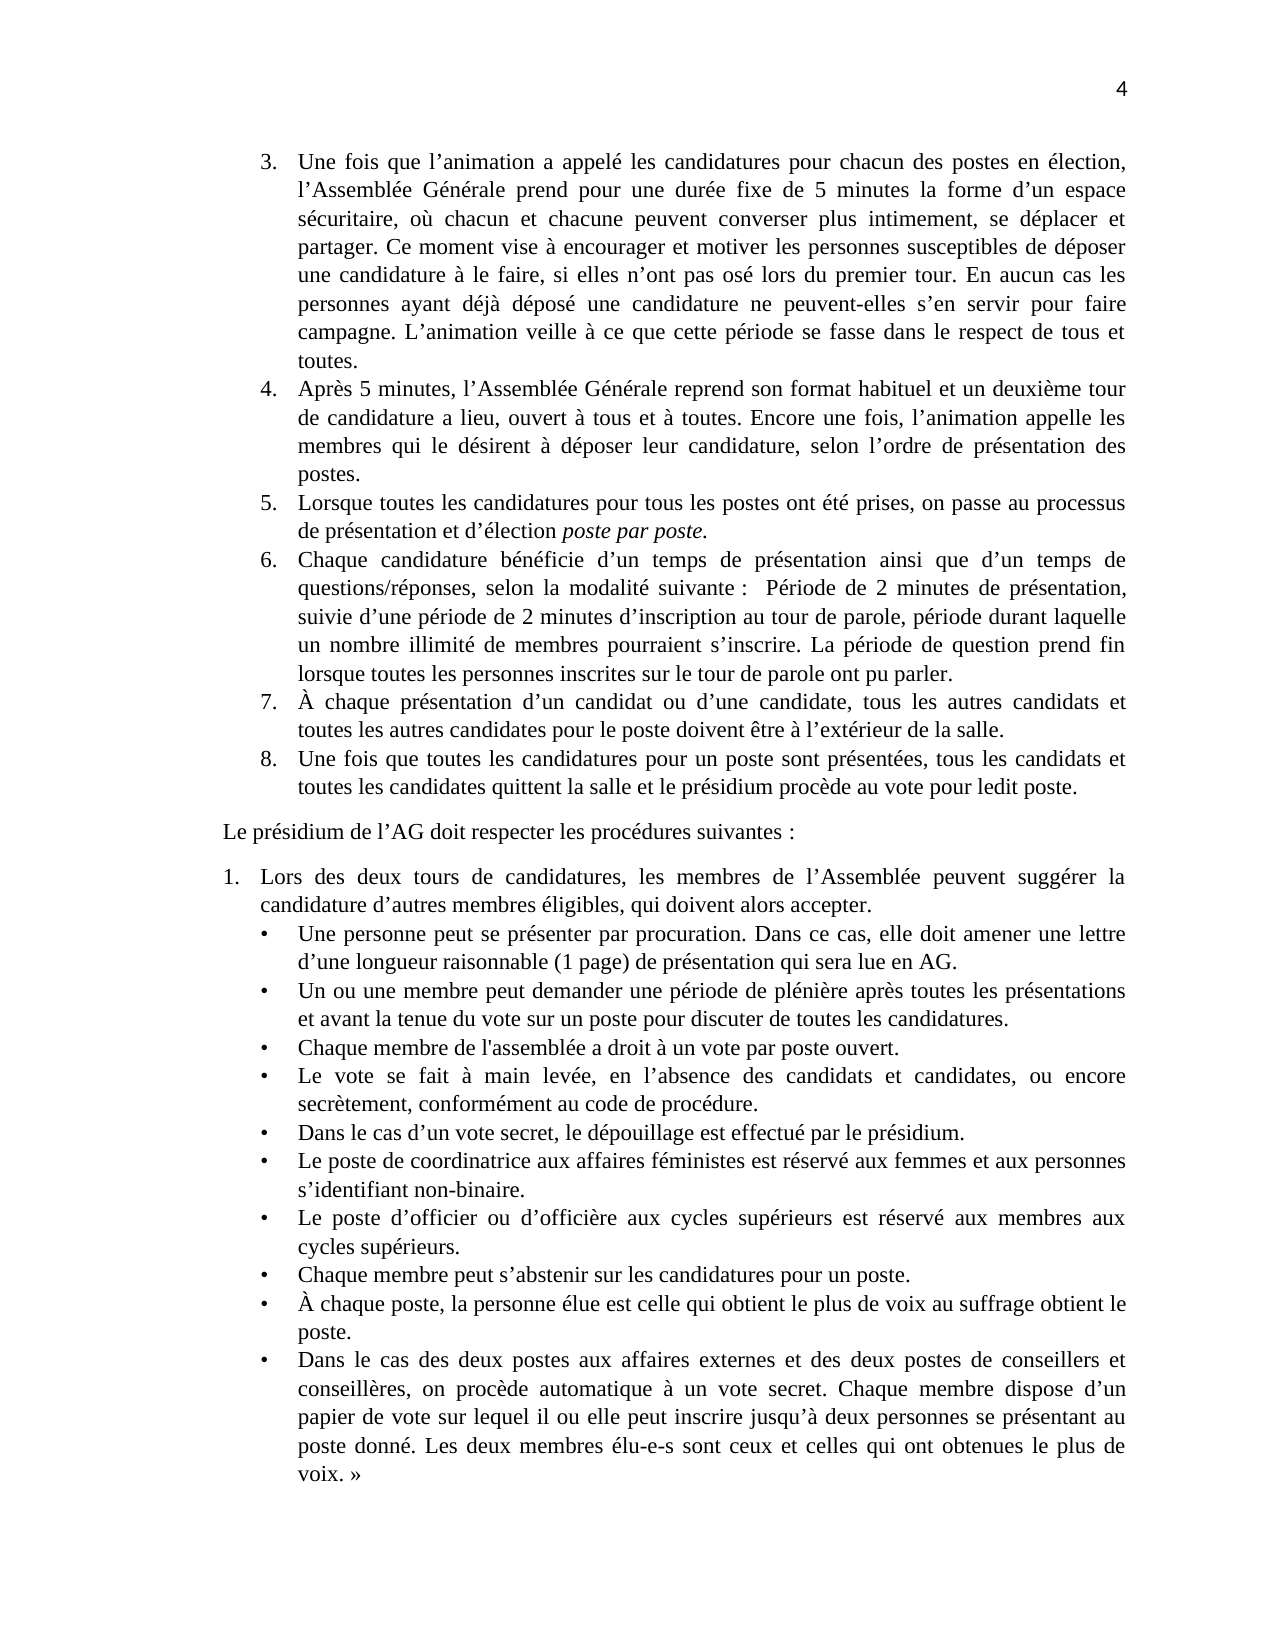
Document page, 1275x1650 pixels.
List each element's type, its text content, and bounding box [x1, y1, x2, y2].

text Le présidium de l’AG doit respecter les procédures suivantes : [223, 818, 1127, 845]
list Après 5 minutes, l’Assemblée Générale reprend son format habituel et un deuxième tour de candidature a lieu, ouvert à tous et à toutes. Encore une fois, l’animation appelle les membres qui le désirent à déposer leur candidature, selon l’ordre de présentation des postes. [260, 375, 1127, 487]
list Une fois que l’animation a appelé les candidatures pour chacun des postes en élection, l’Assemblée Générale prend pour une durée fixe de 5 minutes la forme d’un espace sécuritaire, où chacun et chacune peuvent converser plus intimement, se déplacer et partager. Ce moment vise à encourager et motiver les personnes susceptibles de déposer une candidature à le faire, si elles n’ont pas osé lors du premier tour. En aucun cas les personnes ayant déjà déposé une candidature ne peuvent-elles s’en servir pour faire campagne. L’animation veille à ce que cette période se fasse dans le respect de tous et toutes. [260, 148, 1127, 373]
list À chaque présentation d’un candidat ou d’une candidate, tous les autres candidats et toutes les autres candidates pour le poste doivent être à l’extérieur de la salle. [260, 688, 1127, 743]
list À chaque poste, la personne élue est celle qui obtient le plus de voix au suffrage obtient le poste. [260, 1289, 1127, 1344]
list Dans le cas d’un vote secret, le dépouillage est effectué par le présidium. [260, 1119, 1127, 1145]
list Chaque membre de l'assemblée a droit à un vote par poste ouvert. [260, 1034, 1127, 1060]
list Le vote se fait à main levée, en l’absence des candidats et candidates, ou encore secrètement, conformément au code de procédure. [260, 1062, 1127, 1117]
list Une fois que toutes les candidatures pour un poste sont présentées, tous les candidats et toutes les candidates quittent la salle et le présidium procède au vote pour ledit poste. [260, 745, 1127, 800]
list Chaque membre peut s’abstenir sur les candidatures pour un poste. [260, 1261, 1127, 1287]
list Dans le cas des deux postes aux affaires externes et des deux postes de conseillers et conseillères, on procède automatique à un vote secret. Chaque membre dispose d’un papier de vote sur lequel il ou elle peut inscrire jusqu’à deux personnes se présentant au poste donné. Les deux membres élu-e-s sont ceux et celles qui ont obtenues le plus de voix. » [260, 1346, 1127, 1487]
list Chaque candidature bénéficie d’un temps de présentation ainsi que d’un temps de questions/réponses, selon la modalité suivante : Période de 2 minutes de présentation, suivie d’une période de 2 minutes d’inscription au tour de parole, période durant laquelle un nombre illimité de membres pourraient s’inscrire. La période de question prend fin lorsque toutes les personnes inscrites sur le tour de parole ont pu parler. [260, 546, 1127, 686]
list Un ou une membre peut demander une période de plénière après toutes les présentations et avant la tenue du vote sur un poste pour discuter de toutes les candidatures. [260, 977, 1127, 1032]
list Une personne peut se présenter par procuration. Dans ce cas, elle doit amener une lettre d’une longueur raisonnable (1 page) de présentation qui sera lue en AG. [260, 920, 1127, 975]
list Lors des deux tours de candidatures, les membres de l’Assemblée peuvent suggérer la candidature d’autres membres éligibles, qui doivent alors accepter. [223, 863, 1127, 918]
list Lorsque toutes les candidatures pour tous les postes ont été prises, on passe au processus de présentation et d’élection poste par poste. [260, 489, 1127, 544]
list Le poste de coordinatrice aux affaires féministes est réservé aux femmes et aux personnes s’identifiant non-binaire. [260, 1147, 1127, 1202]
list Le poste d’officier ou d’officière aux cycles supérieurs est réservé aux membres aux cycles supérieurs. [260, 1204, 1127, 1259]
